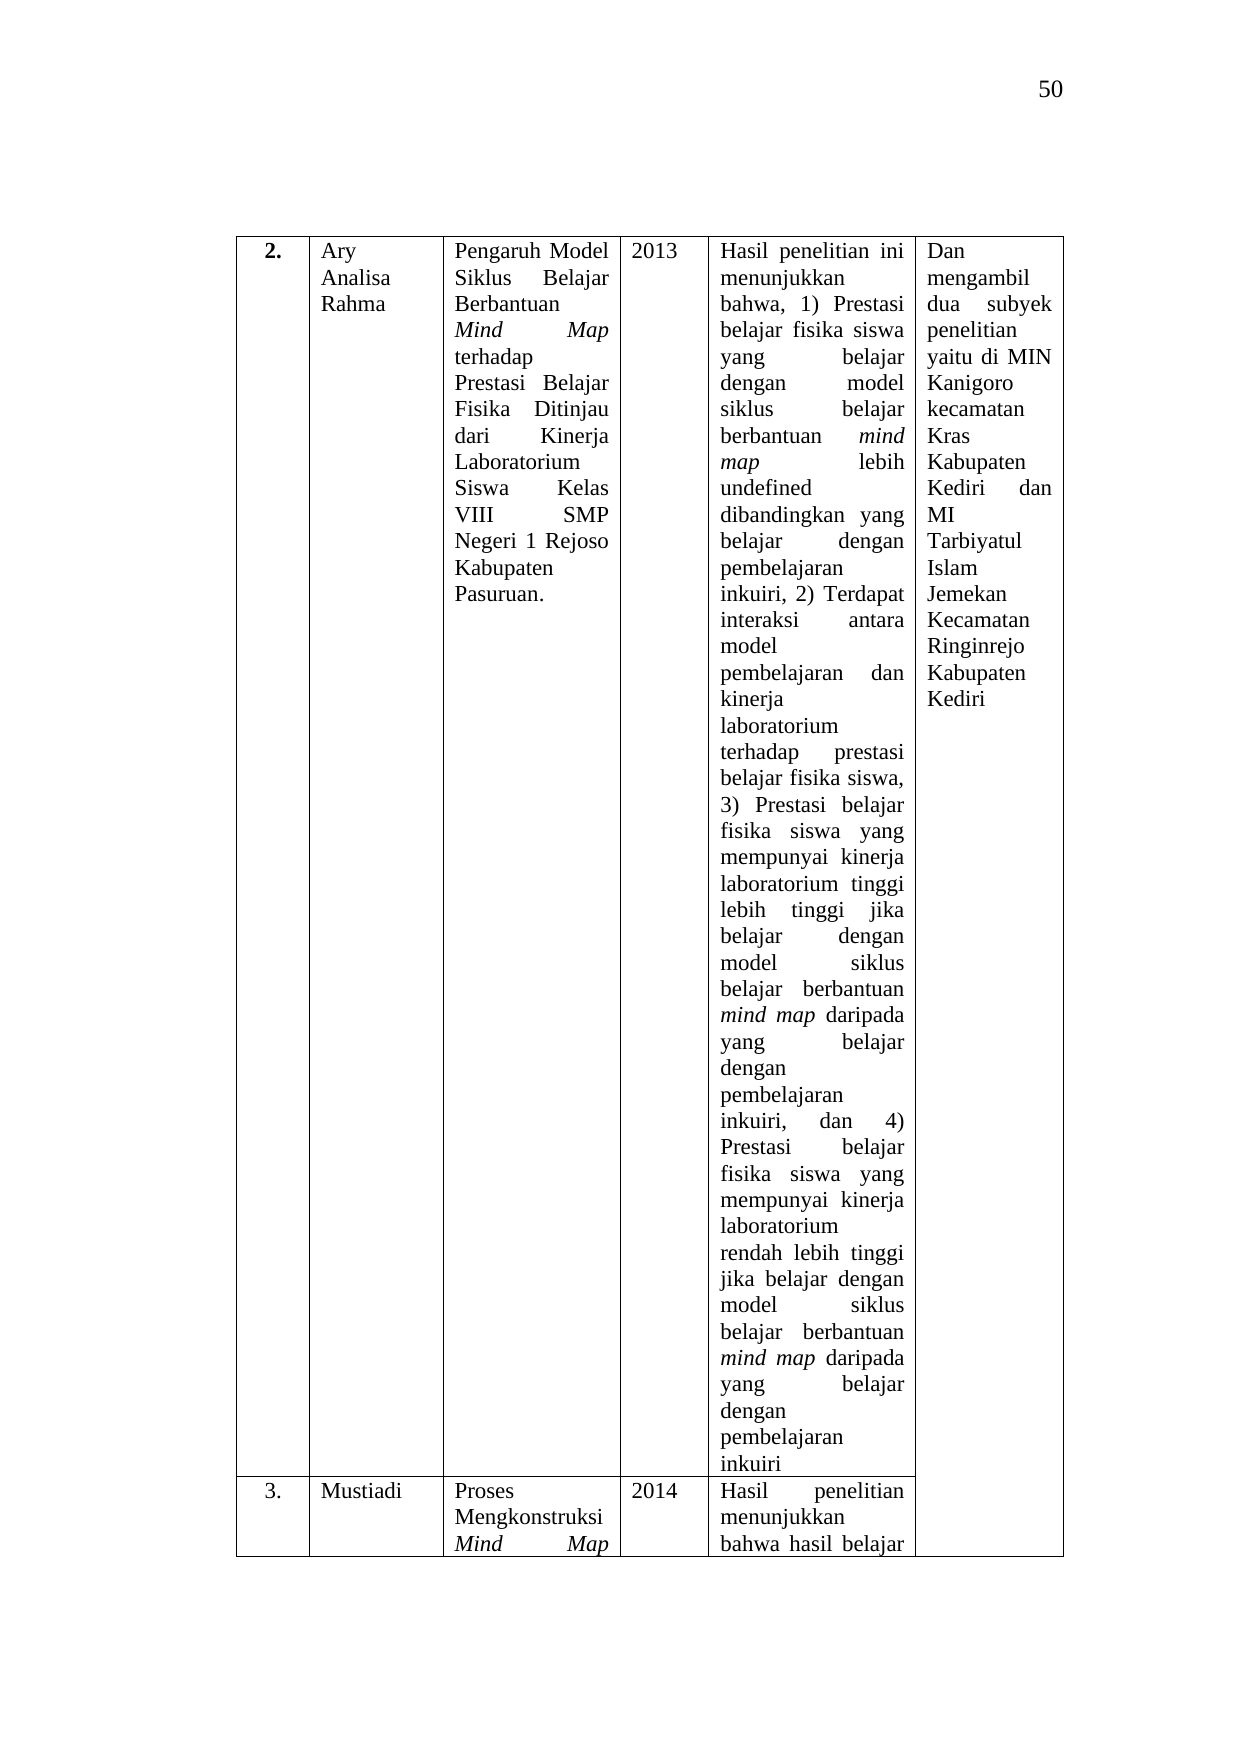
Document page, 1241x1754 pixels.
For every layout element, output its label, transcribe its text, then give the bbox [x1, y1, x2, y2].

table_cell Pengaruh Model Siklus Belajar Berbantuan Mind Map terhadap Prestasi Belajar Fisika Ditinjau dari Kinerja Laboratorium Siswa Kelas VIII SMP Negeri 1 Rejoso Kabupaten Pasuruan. [444, 237, 620, 1476]
table_cell 2014 [621, 1477, 708, 1556]
table_cell Mustiadi [310, 1477, 443, 1556]
table_cell 2. [237, 237, 309, 1476]
table_cell Ary Analisa Rahma [310, 237, 443, 1476]
table_cell 3. [237, 1477, 309, 1556]
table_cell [709, 1477, 915, 1556]
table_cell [916, 237, 1063, 1556]
table_cell 2013 [621, 237, 708, 1476]
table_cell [444, 1477, 620, 1556]
table_cell Hasil penelitian ini menunjukkan bahwa, 1) Prestasi belajar fisika siswa yang belajar dengan model siklus belajar berbantuan mind map lebih undefined dibandingkan yang belajar dengan pembelajaran inkuiri, 2) Terdapat interaksi antara model pembelajaran dan kinerja laboratorium terhadap prestasi belajar fisika siswa, 3) Prestasi belajar fisika siswa yang mempunyai kinerja laboratorium tinggi lebih tinggi jika belajar dengan model siklus belajar berbantuan mind map daripada yang belajar dengan pembelajaran inkuiri, dan 4) Prestasi belajar fisika siswa yang mempunyai kinerja laboratorium rendah lebih tinggi jika belajar dengan model siklus belajar berbantuan mind map daripada yang belajar dengan pembelajaran inkuiri [709, 237, 915, 1476]
